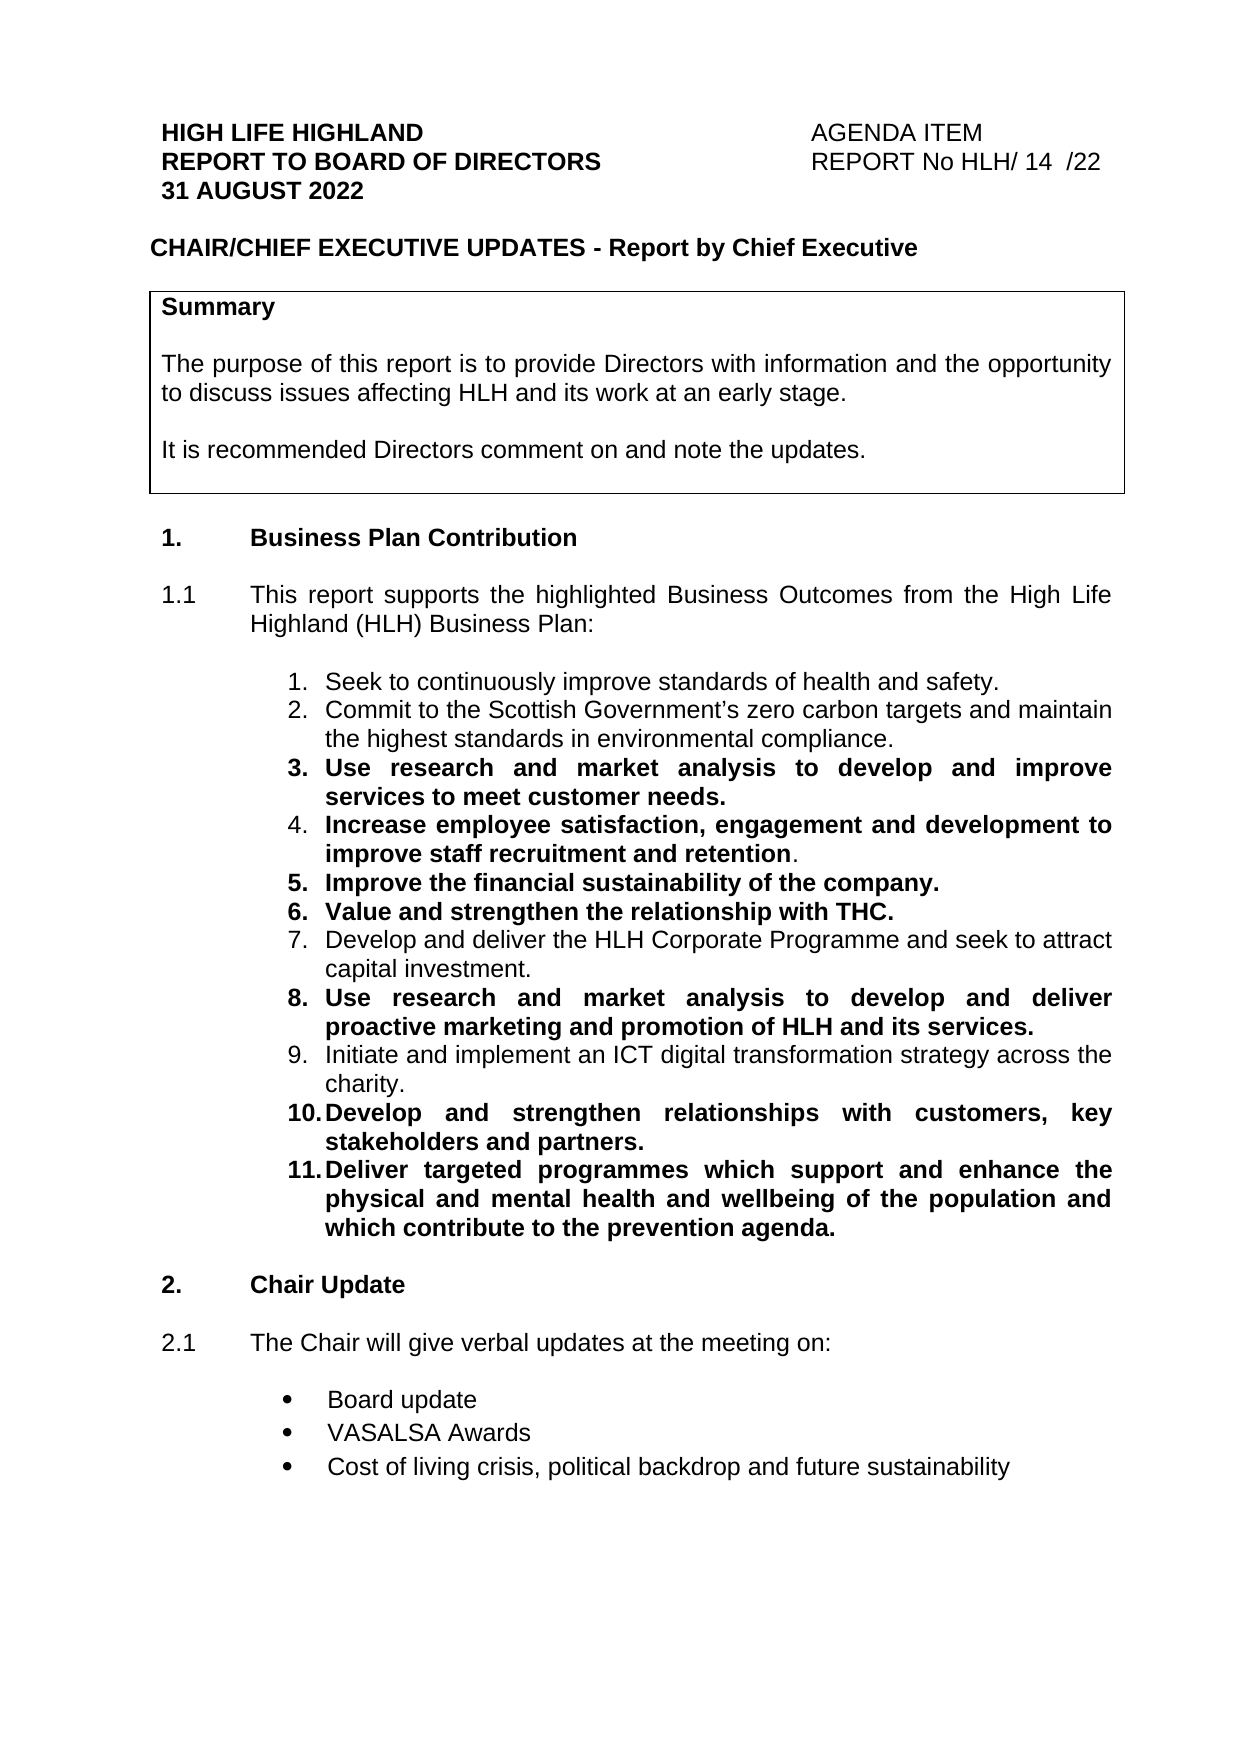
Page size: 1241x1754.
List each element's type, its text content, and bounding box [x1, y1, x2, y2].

subtitle CHair/chIEF EXECUTIVE UPDATES - Report by Chief Executive [150, 233, 1090, 262]
table_cell 1.1 [150, 580, 239, 1270]
table_cell The Chair will give verbal updates at the meeting on: Board update VASALSA Awards Cost of living crisis, political backdrop and future sustainability [239, 1299, 1124, 1586]
table_cell Chair Update [239, 1270, 1124, 1299]
table_cell 1. [150, 494, 239, 580]
table_cell 2.1 [150, 1299, 239, 1586]
table_cell 2. [150, 1270, 239, 1299]
table_header Summary The purpose of this report is to provide Directors with information and the opportunity to discuss issues affecting HLH and its work at an early stage. It is recommended Directors comment on and note the updates. [151, 292, 1124, 493]
table_header HIGH LIFE HIGHLAND REPORT TO BOARD OF DIRECTORS 31 AUGUST 2022 [150, 118, 799, 233]
table_header AGENDA ITEM REPORT No HLH/ 14 /22 [800, 118, 1136, 233]
table_cell This report supports the highlighted Business Outcomes from the High Life Highland (HLH) Business Plan: Seek to continuously improve standards of health and safety. Commit to the Scottish Government’s zero carbon targets and maintain the highest standards in environmental compliance. Use research and market analysis to develop and improve services to meet customer needs. Increase employee satisfaction, engagement and development to improve staff recruitment and retention. Improve the financial sustainability of the company. Value and strengthen the relationship with THC. Develop and deliver the HLH Corporate Programme and seek to attract capital investment. Use research and market analysis to develop and deliver proactive marketing and promotion of HLH and its services. Initiate and implement an ICT digital transformation strategy across the charity. Develop and strengthen relationships with customers, key stakeholders and partners. Deliver targeted programmes which support and enhance the physical and mental health and wellbeing of the population and which contribute to the prevention agenda. [239, 580, 1124, 1270]
table_cell Business Plan Contribution [239, 494, 1124, 580]
